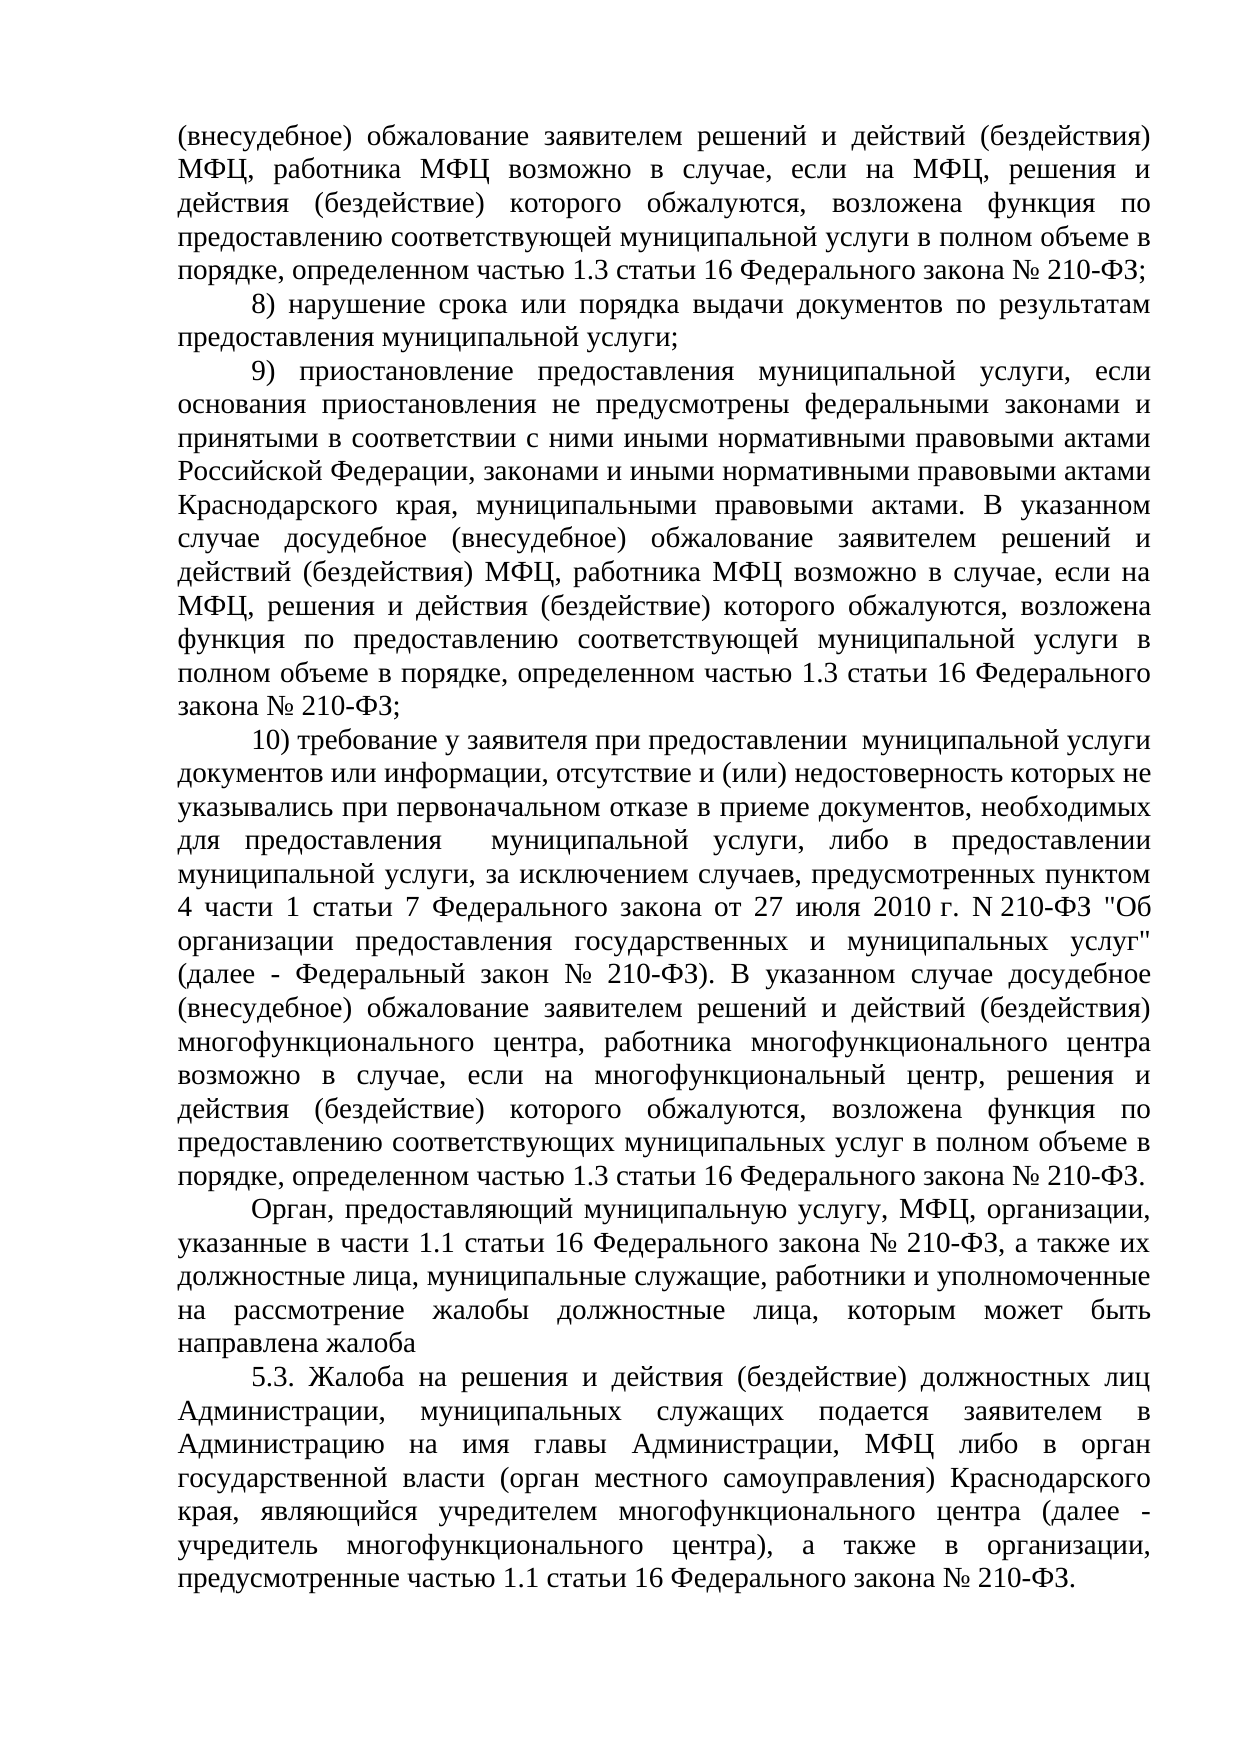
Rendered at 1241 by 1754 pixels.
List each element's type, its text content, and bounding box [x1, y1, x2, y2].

text 8) нарушение срока или порядка выдачи документов по результатам предоставления муниципальной услуги; [177, 286, 1152, 353]
text 10) требование у заявителя при предоставлении муниципальной услуги документов или информации, отсутствие и (или) недостоверность которых не указывались при первоначальном отказе в приеме документов, необходимых для предоставления муниципальной услуги, либо в предоставлении муниципальной услуги, за исключением случаев, предусмотренных пунктом 4 части 1 статьи 7 Федерального закона от 27 июля 2010 г. N 210-ФЗ "Об организации предоставления государственных и муниципальных услуг" (далее - Федеральный закон № 210-ФЗ). В указанном случае досудебное (внесудебное) обжалование заявителем решений и действий (бездействия) многофункционального центра, работника многофункционального центра возможно в случае, если на многофункциональный центр, решения и действия (бездействие) которого обжалуются, возложена функция по предоставлению соответствующих муниципальных услуг в полном объеме в порядке, определенном частью 1.3 статьи 16 Федерального закона № 210-ФЗ. [177, 722, 1152, 1191]
text 5.3. Жалоба на решения и действия (бездействие) должностных лиц Администрации, муниципальных служащих подается заявителем в Администрацию на имя главы Администрации, МФЦ либо в орган государственной власти (орган местного самоуправления) Краснодарского края, являющийся учредителем многофункционального центра (далее - учредитель многофункционального центра), а также в организации, предусмотренные частью 1.1 статьи 16 Федерального закона № 210-ФЗ. [177, 1359, 1152, 1594]
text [177, 118, 1152, 286]
text Орган, предоставляющий муниципальную услугу, МФЦ, организации, указанные в части 1.1 статьи 16 Федерального закона № 210-ФЗ, а также их должностные лица, муниципальные служащие, работники и уполномоченные на рассмотрение жалобы должностные лица, которым может быть направлена жалоба [177, 1191, 1152, 1359]
text 9) приостановление предоставления муниципальной услуги, если основания приостановления не предусмотрены федеральными законами и принятыми в соответствии с ними иными нормативными правовыми актами Российской Федерации, законами и иными нормативными правовыми актами Краснодарского края, муниципальными правовыми актами. В указанном случае досудебное (внесудебное) обжалование заявителем решений и действий (бездействия) МФЦ, работника МФЦ возможно в случае, если на МФЦ, решения и действия (бездействие) которого обжалуются, возложена функция по предоставлению соответствующей муниципальной услуги в полном объеме в порядке, определенном частью 1.3 статьи 16 Федерального закона № 210-ФЗ; [177, 353, 1152, 722]
